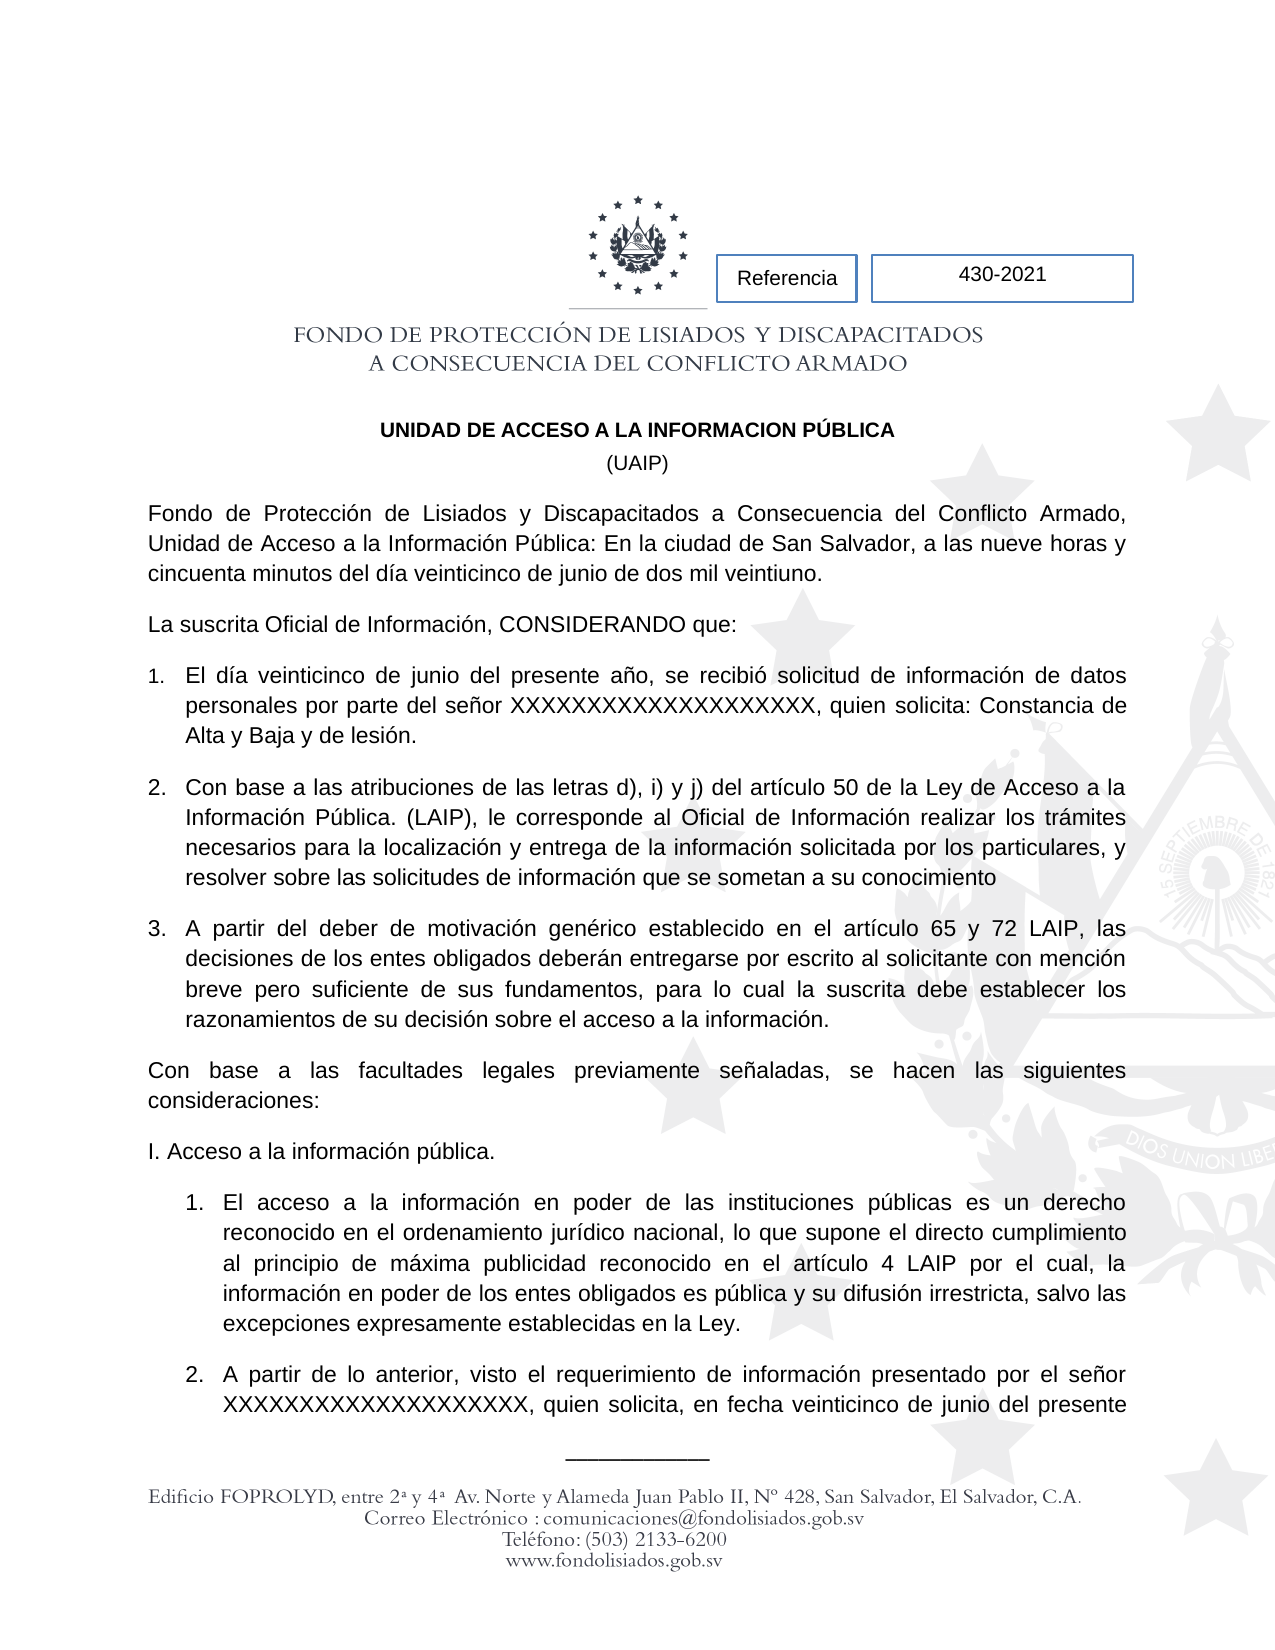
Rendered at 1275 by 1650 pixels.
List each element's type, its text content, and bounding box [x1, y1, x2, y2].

text Con base a las facultades legales previamente señaladas, se hacen las siguientes consideraciones: [148, 1057, 1127, 1113]
picture [0, 134, 1275, 1650]
list El acceso a la información en poder de las instituciones públicas es un derecho reconocido en el ordenamiento jurídico nacional, lo que supone el directo cumplimiento al principio de máxima publicidad reconocido en el artículo 4 LAIP por el cual, la información en poder de los entes obligados es pública y su difusión irrestricta, salvo las excepciones expresamente establecidas en la Ley. [185, 1189, 1127, 1336]
list A partir del deber de motivación genérico establecido en el artículo 65 y 72 LAIP, las decisiones de los entes obligados deberán entregarse por escrito al solicitante con mención breve pero suficiente de sus fundamentos, para lo cual la suscrita debe establecer los razonamientos de su decisión sobre el acceso a la información. [148, 915, 1127, 1032]
list El día veinticinco de junio del presente año, se recibió solicitud de información de datos personales por parte del señor XXXXXXXXXXXXXXXXXXXX, quien solicita: Constancia de Alta y Baja y de lesión. [148, 662, 1127, 749]
list Con base a las atribuciones de las letras d), i) y j) del artículo 50 de la Ley de Acceso a la Información Pública. (LAIP), le corresponde al Oficial de Información realizar los trámites necesarios para la localización y entrega de la información solicitada por los particulares, y resolver sobre las solicitudes de información que se sometan a su conocimiento [148, 773, 1127, 890]
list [185, 1361, 1127, 1417]
text I. Acceso a la información pública. [148, 1138, 1127, 1164]
text UNIDAD DE ACCESO A LA INFORMACION PÚBLICA [148, 417, 1127, 441]
text Fondo de Protección de Lisiados y Discapacitados a Consecuencia del Conflicto Armado, Unidad de Acceso a la Información Pública: En la ciudad de San Salvador, a las nueve horas y cincuenta minutos del día veinticinco de junio de dos mil veintiuno. [148, 499, 1127, 586]
text La suscrita Oficial de Información, CONSIDERANDO que: [148, 611, 1127, 637]
text (UAIP) [148, 451, 1127, 475]
